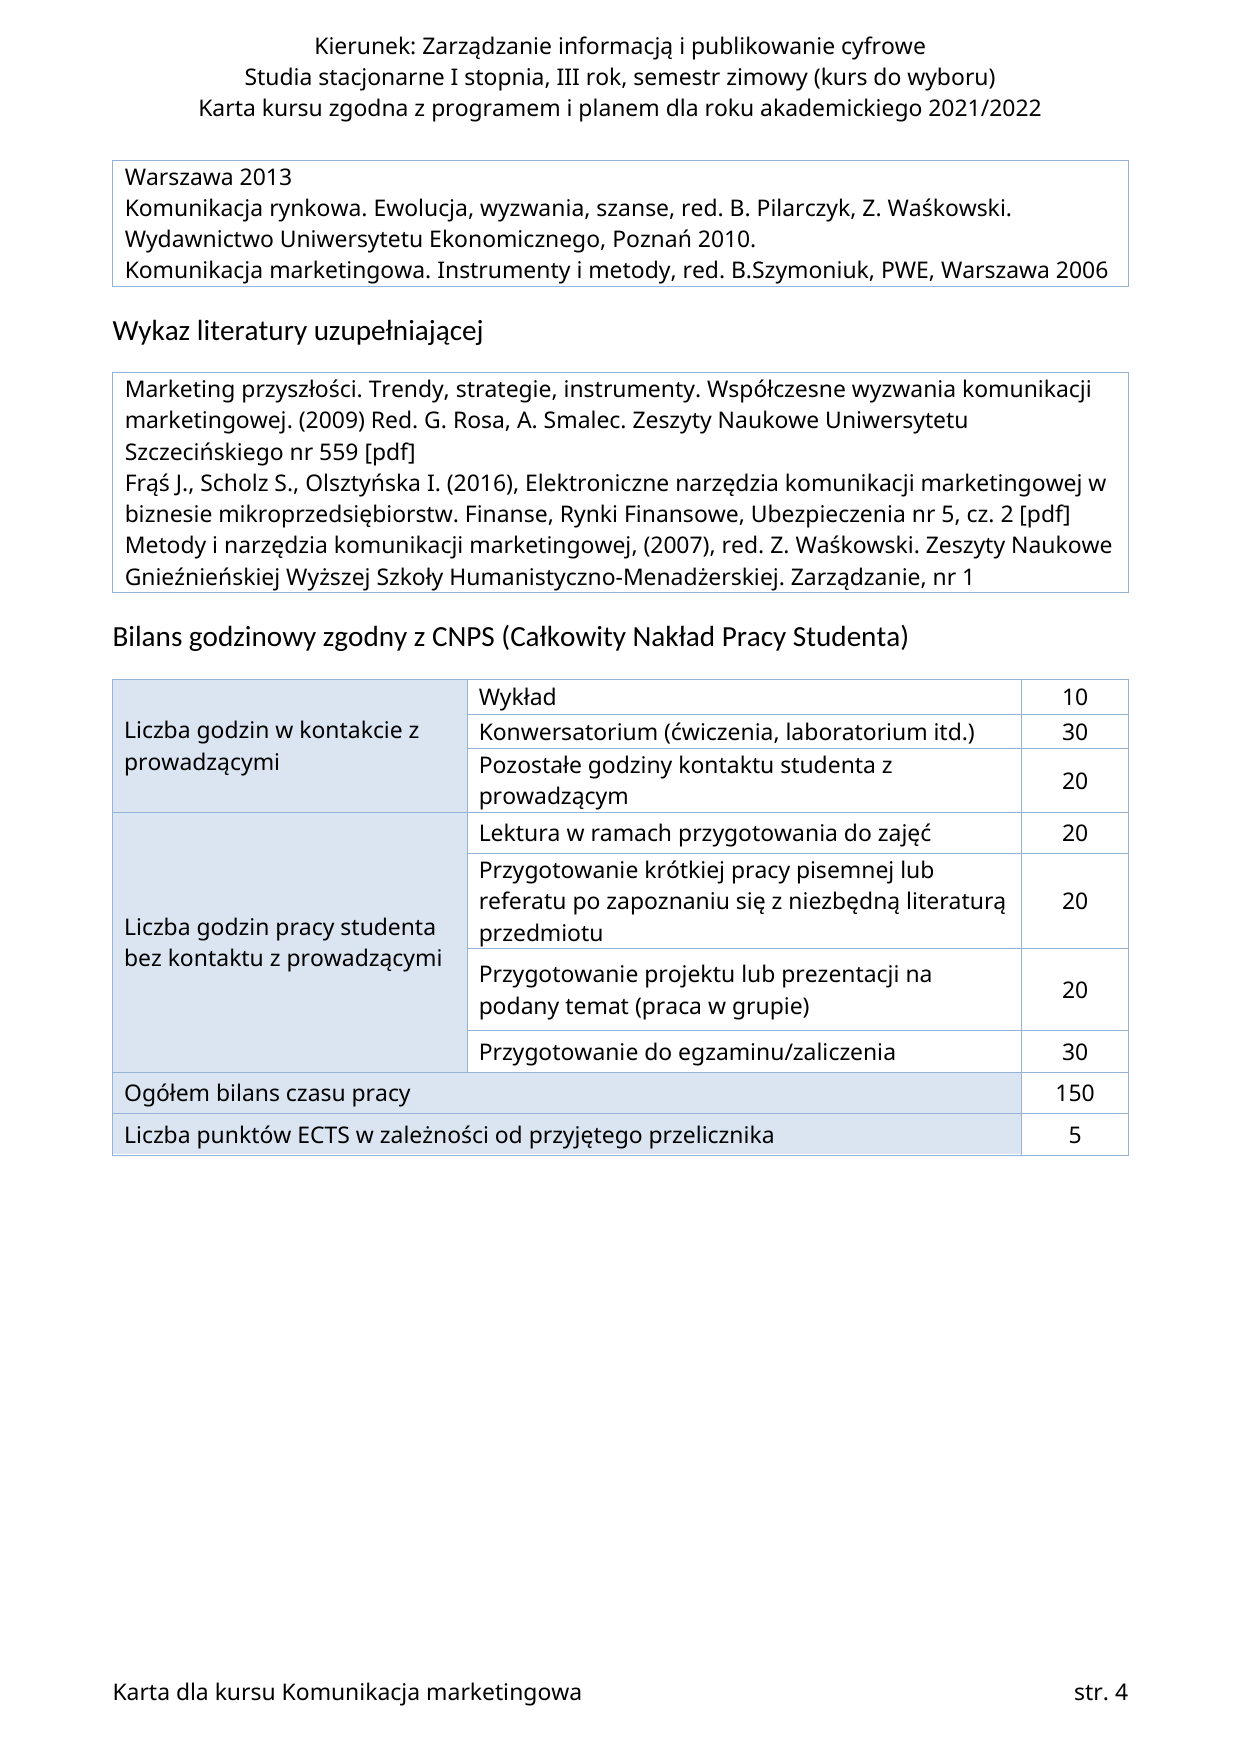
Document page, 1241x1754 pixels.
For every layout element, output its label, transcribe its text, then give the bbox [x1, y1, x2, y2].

table_cell Przygotowanie krótkiej pracy pisemnej lub referatu po zapoznaniu się z niezbędną literaturą przedmiotu [468, 854, 1021, 948]
table_cell 20 [1022, 749, 1128, 812]
table_cell 30 [1022, 1031, 1128, 1072]
table_cell Pozostałe godziny kontaktu studenta z prowadzącym [468, 749, 1021, 812]
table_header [113, 161, 1128, 286]
table_cell Przygotowanie do egzaminu/zaliczenia [468, 1031, 1021, 1072]
table_cell 30 [1022, 715, 1128, 748]
table_cell 20 [1022, 813, 1128, 853]
table_cell 5 [1022, 1114, 1128, 1154]
table_cell Przygotowanie projektu lub prezentacji na podany temat (praca w grupie) [468, 949, 1021, 1030]
table_cell 20 [1022, 949, 1128, 1030]
table_cell Konwersatorium (ćwiczenia, laboratorium itd.) [468, 715, 1021, 748]
table_cell 20 [1022, 854, 1128, 948]
table_cell Liczba punktów ECTS w zależności od przyjętego przelicznika [113, 1114, 1021, 1154]
table_header Wykład [468, 680, 1021, 713]
table_header Liczba godzin w kontakcie z prowadzącymi [113, 680, 467, 812]
table_header Marketing przyszłości. Trendy, strategie, instrumenty. Współczesne wyzwania komunikacji marketingowej. (2009) Red. G. Rosa, A. Smalec. Zeszyty Naukowe Uniwersytetu Szczecińskiego nr 559 [pdf] Frąś J., Scholz S., Olsztyńska I. (2016), Elektroniczne narzędzia komunikacji marketingowej w biznesie mikroprzedsiębiorstw. Finanse, Rynki Finansowe, Ubezpieczenia nr 5, cz. 2 [pdf] Metody i narzędzia komunikacji marketingowej, (2007), red. Z. Waśkowski. Zeszyty Naukowe Gnieźnieńskiej Wyższej Szkoły Humanistyczno-Menadżerskiej. Zarządzanie, nr 1 [113, 373, 1128, 592]
subtitle Bilans godzinowy zgodny z CNPS (Całkowity Nakład Pracy Studenta) [112, 618, 1128, 654]
table_cell 150 [1022, 1073, 1128, 1113]
table_cell Lektura w ramach przygotowania do zajęć [468, 813, 1021, 853]
table_header 10 [1022, 680, 1128, 713]
table_cell Ogółem bilans czasu pracy [113, 1073, 1021, 1113]
subtitle Wykaz literatury uzupełniającej [112, 312, 1128, 347]
table_cell Liczba godzin pracy studenta bez kontaktu z prowadzącymi [113, 813, 467, 1072]
